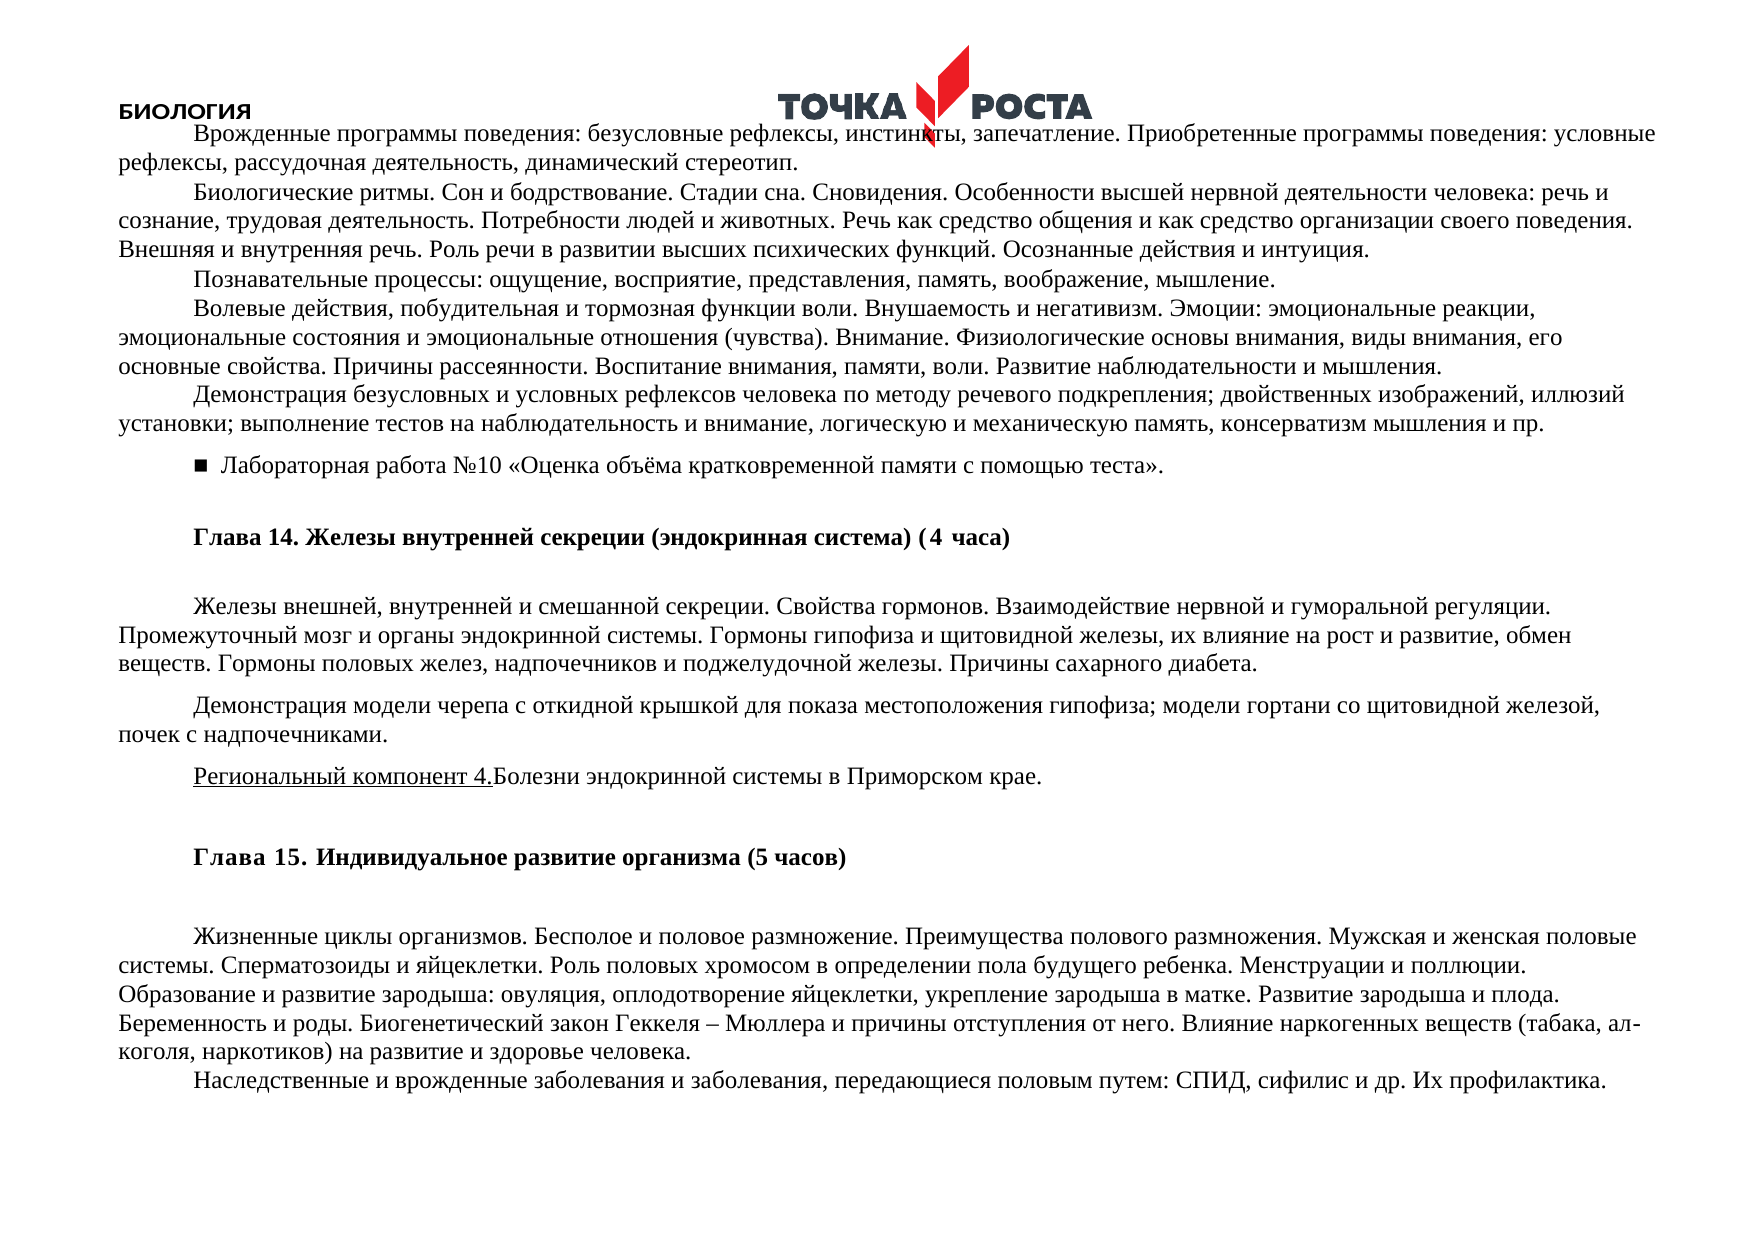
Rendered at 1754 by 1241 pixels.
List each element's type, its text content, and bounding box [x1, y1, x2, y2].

text Железы внешней, внутренней и смешанной секреции. Свойства гормонов. Взаимодействие нервной и гуморальной регуляции. Промежуточный мозг и органы эндокринной системы. Гормоны гипофиза и щитовидной железы, их влияние на рост и развитие, обмен веществ. Гормоны половых желез, надпочечников и поджелудочной железы. Причины сахарного диабета. [118, 591, 1665, 677]
text Глава 15. Индивидуальное развитие организма (5 часов) [118, 842, 1665, 871]
text Демонстрация модели черепа с откидной крышкой для показа местоположения гипофиза; модели гортани со щитовидной железой, почек с надпочечниками. [118, 690, 1665, 748]
text Волевые действия, побудительная и тормозная функции воли. Внушаемость и негативизм. Эмоции: эмоциональные реакции, эмоциональные состояния и эмоциональные отношения (чувства). Внимание. Физиологические основы внимания, виды внимания, его основные свойства. Причины рассеянности. Воспитание внимания, памяти, воли. Развитие наблюдательности и мышления. [118, 293, 1665, 379]
text Врожденные программы поведения: безусловные рефлексы, инстинкты, запечатление. Приобретенные программы поведения: условные рефлексы, рассудочная деятельность, динамический стереотип. [118, 118, 1665, 176]
picture [778, 93, 852, 118]
text Жизненные циклы организмов. Бесполое и половое размножение. Преимущества полового размножения. Мужская и женская половые системы. Сперматозоиды и яйцеклетки. Роль половых хромосом в определении пола будущего ребенка. Менструации и поллюции. Образование и развитие зародыша: овуляция, оплодотворение яйцеклетки, укрепление зародыша в матке. Развитие зародыша и плода. Беременность и роды. Биогенетический закон Геккеля – Мюллера и причины отступления от него. Влияние наркогенных веществ (табака, алкоголя, наркотиков) на развитие и здоровье человека. [118, 921, 1665, 1065]
text Биологические ритмы. Сон и бодрствование. Стадии сна. Сновидения. Особенности высшей нервной деятельности человека: речь и сознание, трудовая деятельность. Потребности людей и животных. Речь как средство общения и как средство организации своего поведения. Внешняя и внутренняя речь. Роль речи в развитии высших психических функций. Осознанные действия и интуиция. [118, 177, 1665, 263]
text Глава 14. Железы внутренней секреции (эндокринная система) (4 часа) [118, 522, 1666, 550]
text Познавательные процессы: ощущение, восприятие, представления, память, воображение, мышление. [118, 264, 1665, 293]
text Региональный компонент 4.Болезни эндокринной системы в Приморском крае. [118, 761, 1665, 789]
text Демонстрация безусловных и условных рефлексов человека по методу речевого подкрепления; двойственных изображений, иллюзий установки; выполнение тестов на наблюдательность и внимание, логическую и механическую память, консерватизм мышления и пр. [118, 379, 1665, 437]
text Наследственные и врожденные заболевания и заболевания, передающиеся половым путем: СПИД, сифилис и др. Их профилактика. [118, 1066, 1665, 1094]
picture [855, 93, 907, 118]
text ■ Лабораторная работа №10 «Оценка объёма кратковременной памяти с помощью теста». [118, 451, 1665, 479]
